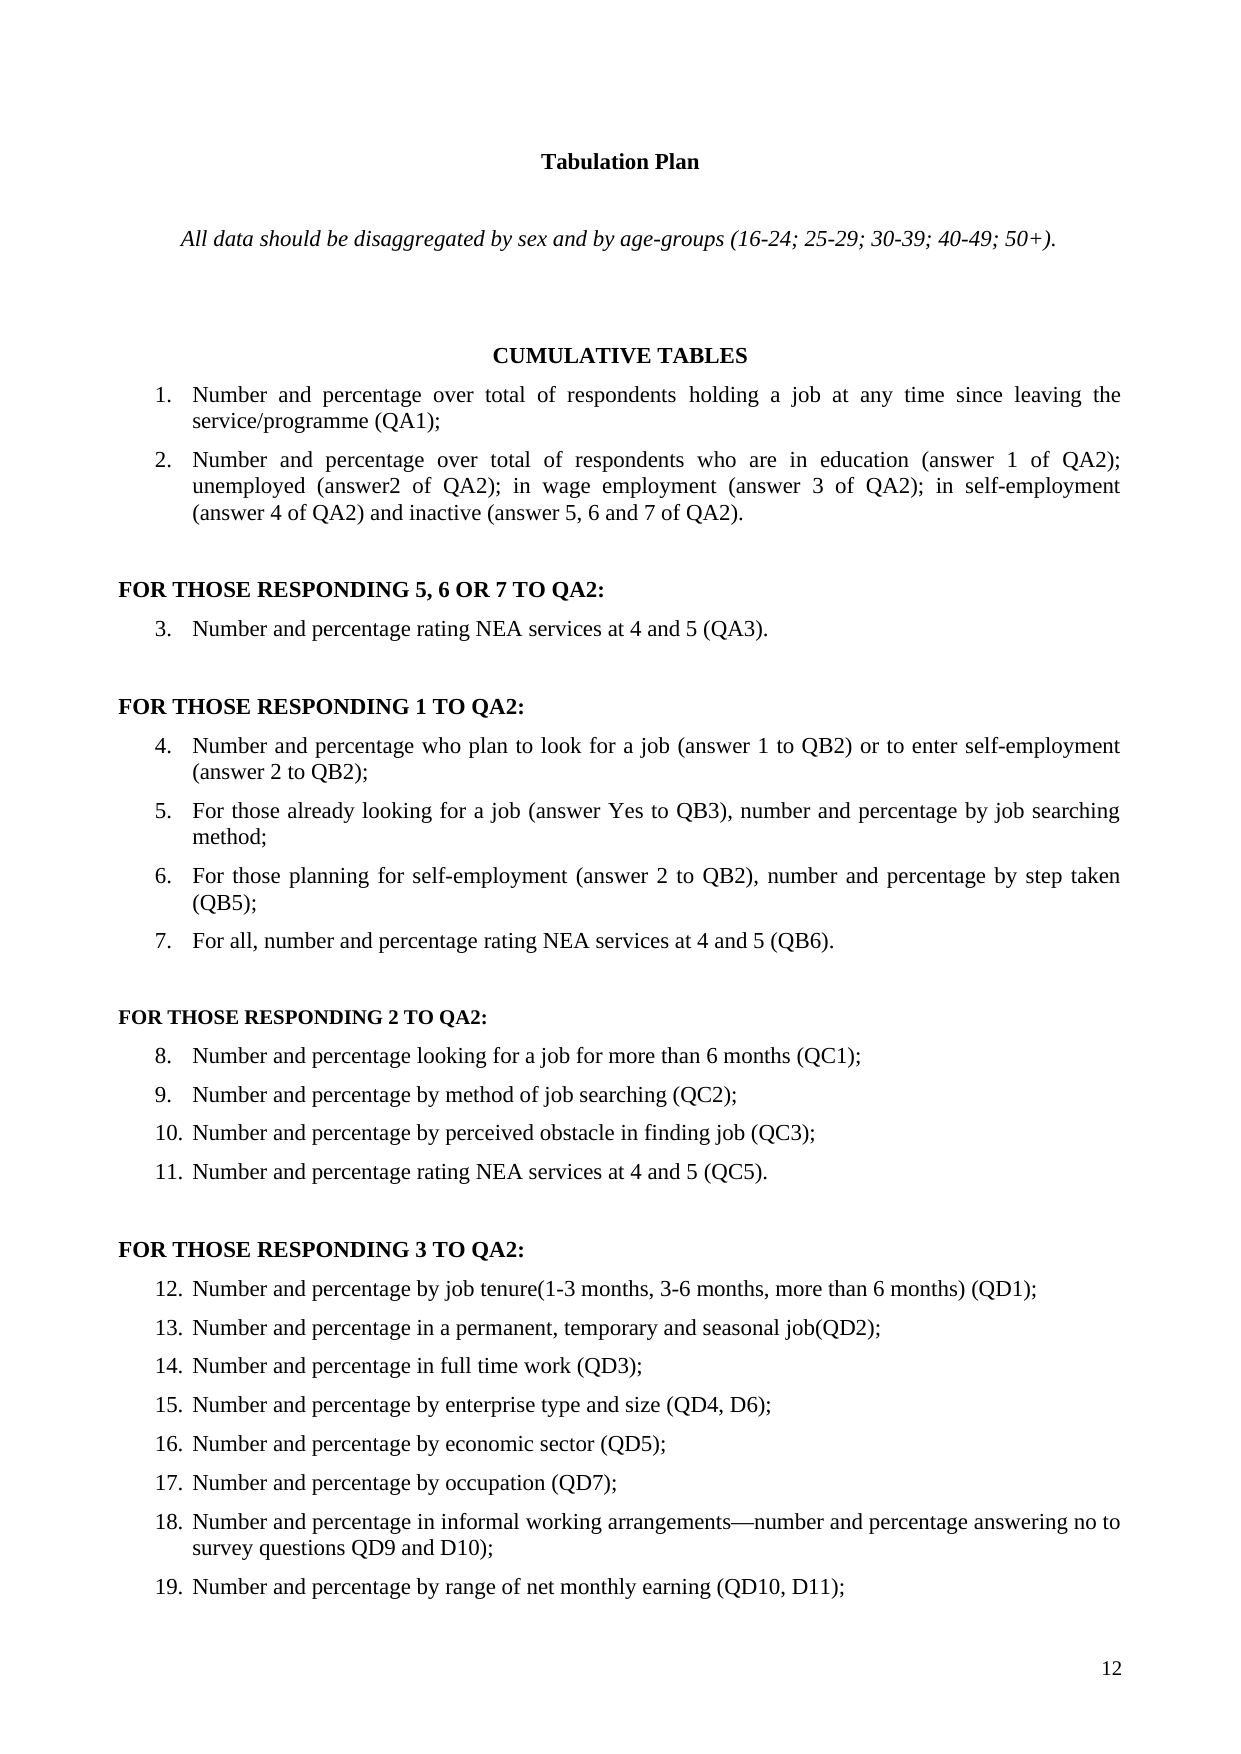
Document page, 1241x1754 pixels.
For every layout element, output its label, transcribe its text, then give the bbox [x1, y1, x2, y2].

text FOR THOSE RESPONDING 3 TO QA2: [118, 1236, 1122, 1262]
list Number and percentage by range of net monthly earning (QD10, D11); [154, 1573, 1122, 1599]
list Number and percentage rating NEA services at 4 and 5 (QC5). [154, 1158, 1122, 1185]
text FOR THOSE RESPONDING 1 TO QA2: [118, 693, 1122, 719]
list Number and percentage by occupation (QD7); [154, 1469, 1122, 1496]
list For those planning for self-employment (answer 2 to QB2), number and percentage by step taken (QB5); [154, 862, 1122, 915]
list FOR THOSE RESPONDING 2 TO QA2: [118, 1005, 1122, 1029]
list Number and percentage looking for a job for more than 6 months (QC1); [154, 1042, 1122, 1068]
list For all, number and percentage rating NEA services at 4 and 5 (QB6). [154, 927, 1122, 954]
text CUMULATIVE TABLES [118, 342, 1122, 368]
list Number and percentage by economic sector (QD5); [154, 1430, 1122, 1457]
text FOR THOSE RESPONDING 5, 6 OR 7 TO QA2: [118, 576, 1122, 603]
list Number and percentage rating NEA services at 4 and 5 (QA3). [154, 615, 1122, 642]
text All data should be disaggregated by sex and by age-groups (16-24; 25-29; 30-39; 40-49; 50+). [118, 225, 1122, 252]
list Number and percentage who plan to look for a job (answer 1 to QB2) or to enter self-employment (answer 2 to QB2); [154, 732, 1122, 784]
list Number and percentage in full time work (QD3); [154, 1353, 1122, 1379]
list For those already looking for a job (answer Yes to QB3), number and percentage by job searching method; [154, 797, 1122, 850]
list Number and percentage in informal working arrangements—number and percentage answering no to survey questions QD9 and D10); [154, 1508, 1122, 1561]
list Number and percentage by method of job searching (QC2); [154, 1081, 1122, 1107]
list Number and percentage by enterprise type and size (QD4, D6); [154, 1391, 1122, 1418]
list Number and percentage by job tenure(1-3 months, 3-6 months, more than 6 months) (QD1); [154, 1275, 1122, 1301]
list Number and percentage over total of respondents who are in education (answer 1 of QA2); unemployed (answer2 of QA2); in wage employment (answer 3 of QA2); in self-employment (answer 4 of QA2) and inactive (answer 5, 6 and 7 of QA2). [154, 446, 1122, 525]
list Number and percentage over total of respondents holding a job at any time since leaving the service/programme (QA1); [154, 381, 1122, 433]
text Tabulation Plan [118, 148, 1122, 174]
list Number and percentage by perceived obstacle in finding job (QC3); [154, 1119, 1122, 1146]
list Number and percentage in a permanent, temporary and seasonal job(QD2); [154, 1314, 1122, 1340]
